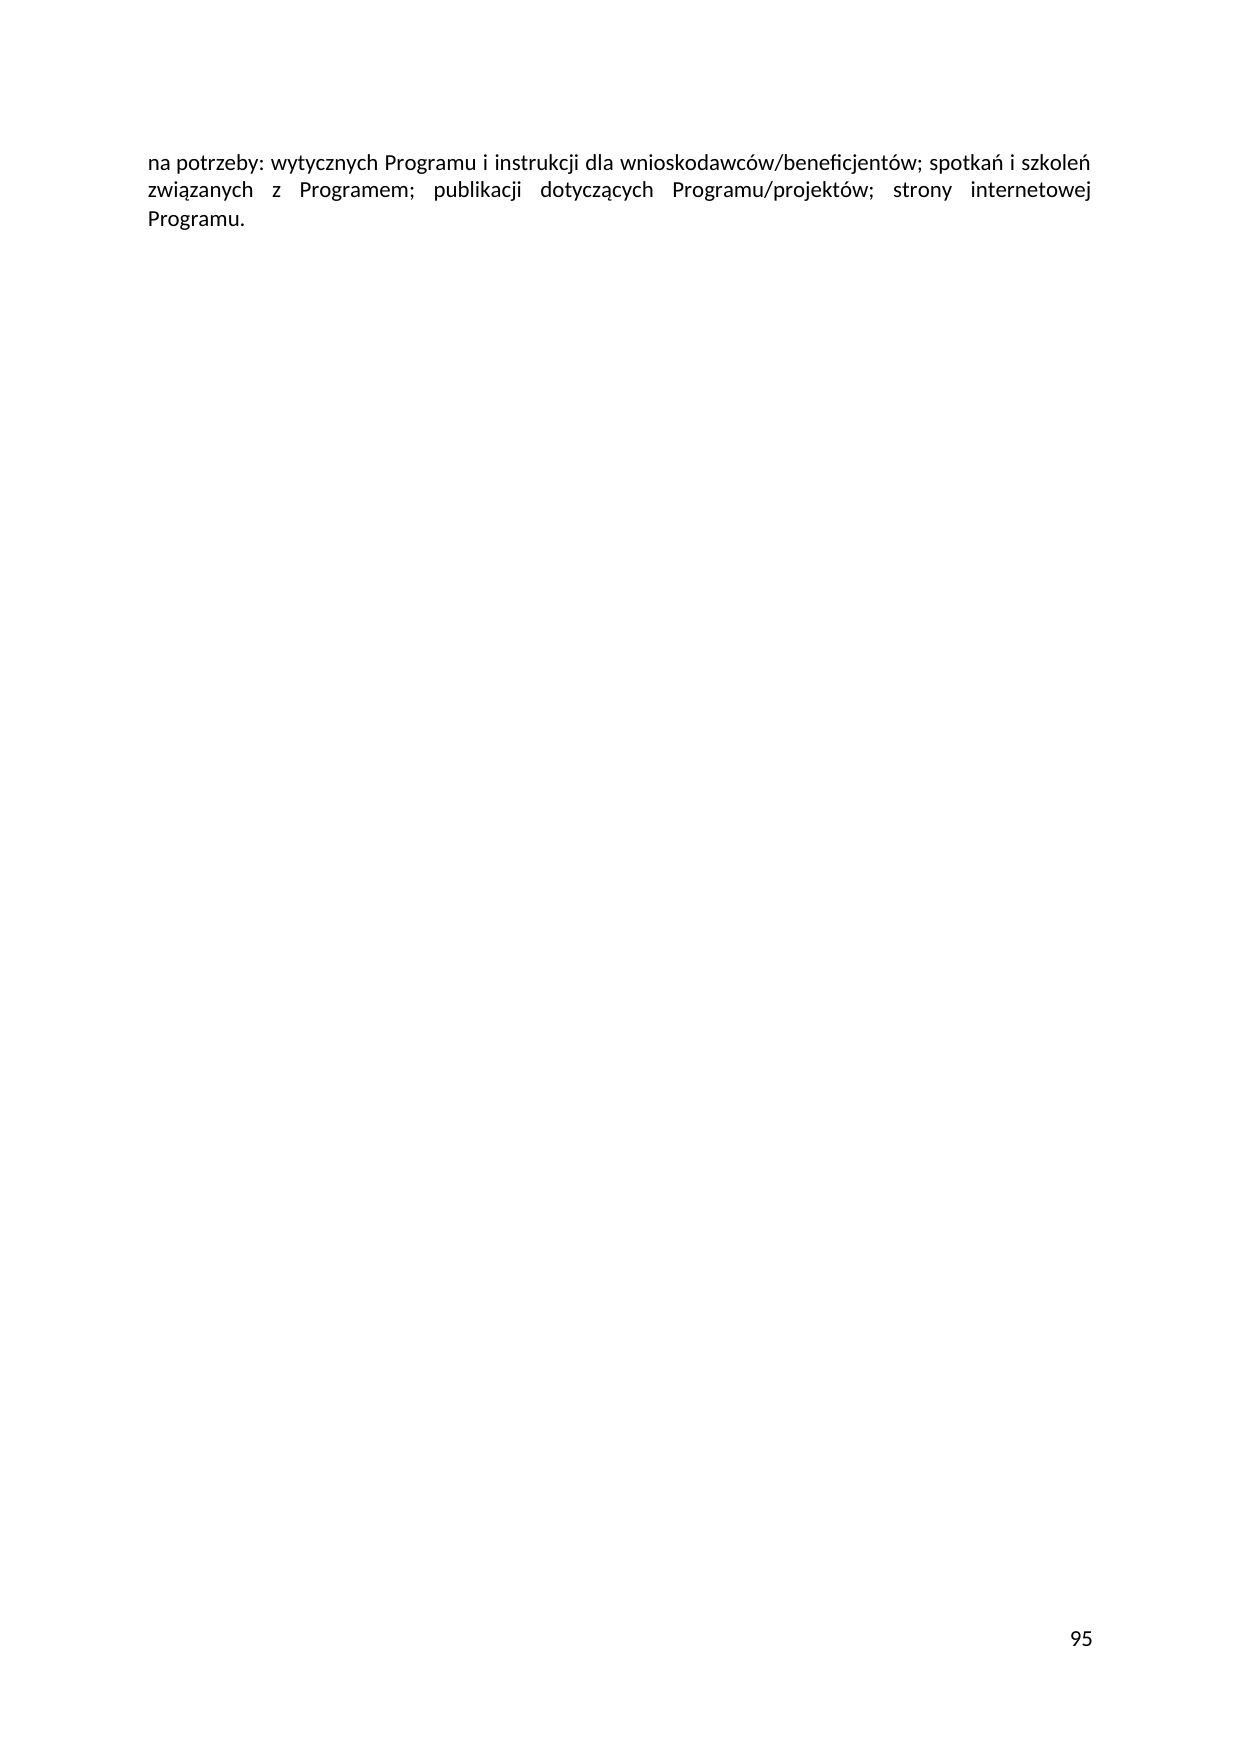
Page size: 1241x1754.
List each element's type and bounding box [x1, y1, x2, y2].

text [148, 148, 1093, 232]
